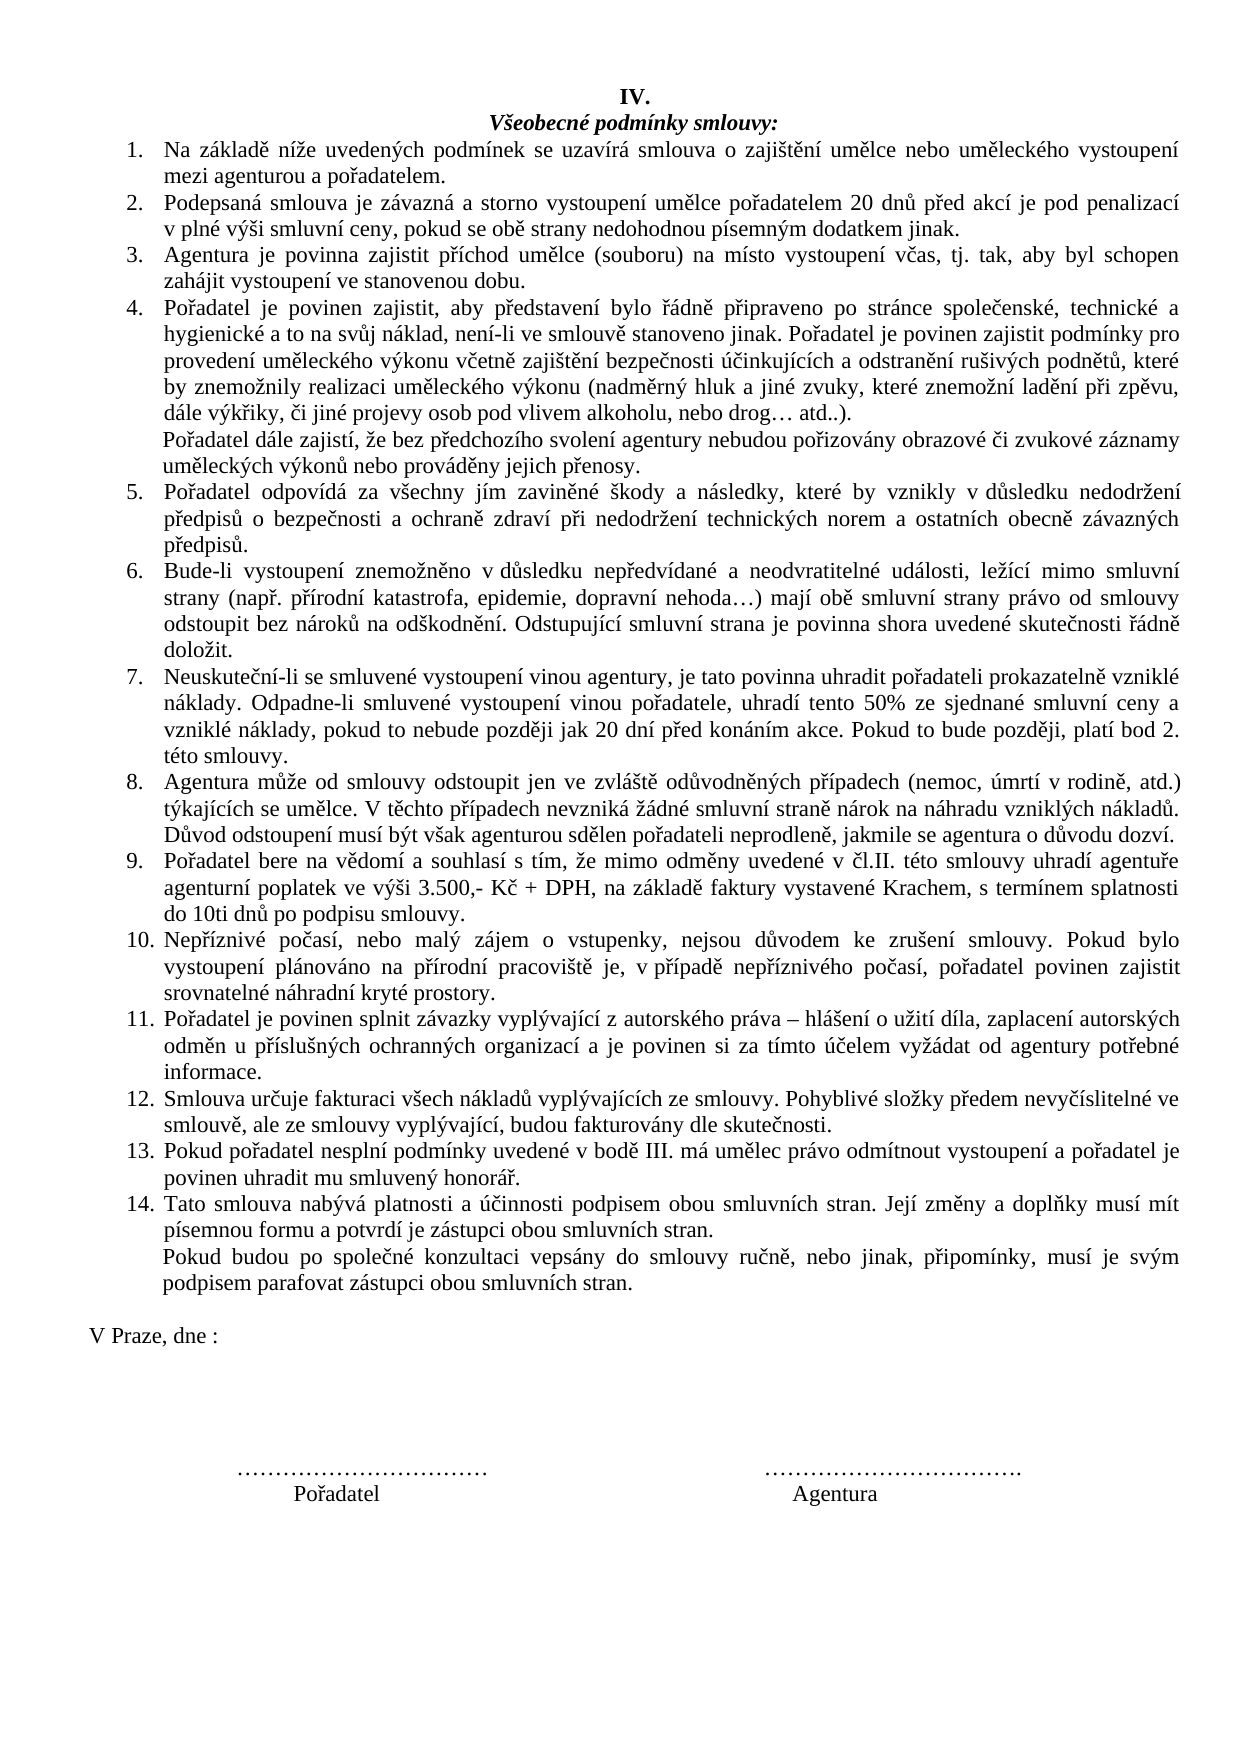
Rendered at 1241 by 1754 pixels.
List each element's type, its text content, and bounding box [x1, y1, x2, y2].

text Pokud budou po společné konzultaci vepsány do smlouvy ručně, nebo jinak, připomínky, musí je svým podpisem parafovat zástupci obou smluvních stran. [162, 1243, 1181, 1295]
text V Praze, dne : [89, 1322, 1181, 1348]
text …………………………… ……………………………. [162, 1453, 1181, 1480]
list Pokud pořadatel nesplní podmínky uvedené v bodě III. má umělec právo odmítnout vystoupení a pořadatel je povinen uhradit mu smluvený honorář. [126, 1137, 1181, 1190]
text Pořadatel Agentura [162, 1480, 1181, 1506]
list Nepříznivé počasí, nebo malý zájem o vstupenky, nejsou důvodem ke zrušení smlouvy. Pokud bylo vystoupení plánováno na přírodní pracoviště je, v případě nepříznivého počasí, pořadatel povinen zajistit srovnatelné náhradní kryté prostory. [126, 926, 1181, 1006]
list Pořadatel je povinen splnit závazky vyplývající z autorského práva – hlášení o užití díla, zaplacení autorských odměn u příslušných ochranných organizací a je povinen si za tímto účelem vyžádat od agentury potřebné informace. [126, 1006, 1181, 1084]
list Podepsaná smlouva je závazná a storno vystoupení umělce pořadatelem 20 dnů před akcí je pod penalizací v plné výši smluvní ceny, pokud se obě strany nedohodnou písemným dodatkem jinak. [126, 188, 1181, 241]
list Tato smlouva nabývá platnosti a účinnosti podpisem obou smluvních stran. Její změny a doplňky musí mít písemnou formu a potvrdí je zástupci obou smluvních stran. [126, 1190, 1181, 1243]
text Všeobecné podmínky smlouvy: [89, 109, 1181, 136]
list Pořadatel bere na vědomí a souhlasí s tím, že mimo odměny uvedené v čl.II. této smlouvy uhradí agentuře agenturní poplatek ve výši 3.500,- Kč + DPH, na základě faktury vystavené Krachem, s termínem splatnosti do 10ti dnů po podpisu smlouvy. [126, 847, 1181, 926]
list Na základě níže uvedených podmínek se uzavírá smlouva o zajištění umělce nebo uměleckého vystoupení mezi agenturou a pořadatelem. [126, 136, 1181, 188]
text Pořadatel dále zajistí, že bez předchozího svolení agentury nebudou pořizovány obrazové či zvukové záznamy uměleckých výkonů nebo prováděny jejich přenosy. [162, 426, 1181, 478]
list Neuskuteční-li se smluvené vystoupení vinou agentury, je tato povinna uhradit pořadateli prokazatelně vzniklé náklady. Odpadne-li smluvené vystoupení vinou pořadatele, uhradí tento 50% ze sjednané smluvní ceny a vzniklé náklady, pokud to nebude později jak 20 dní před konáním akce. Pokud to bude později, platí bod 2. této smlouvy. [126, 663, 1181, 768]
list Pořadatel je povinen zajistit, aby představení bylo řádně připraveno po stránce společenské, technické a hygienické a to na svůj náklad, není-li ve smlouvě stanoveno jinak. Pořadatel je povinen zajistit podmínky pro provedení uměleckého výkonu včetně zajištění bezpečnosti účinkujících a odstranění rušivých podnětů, které by znemožnily realizaci uměleckého výkonu (nadměrný hluk a jiné zvuky, které znemožní ladění při zpěvu, dále výkřiky, či jiné projevy osob pod vlivem alkoholu, nebo drog… atd..). [126, 294, 1181, 426]
list Agentura je povinna zajistit příchod umělce (souboru) na místo vystoupení včas, tj. tak, aby byl schopen zahájit vystoupení ve stanovenou dobu. [126, 241, 1181, 294]
list Pořadatel odpovídá za všechny jím zaviněné škody a následky, které by vznikly v důsledku nedodržení předpisů o bezpečnosti a ochraně zdraví při nedodržení technických norem a ostatních obecně závazných předpisů. [126, 478, 1181, 557]
list Bude-li vystoupení znemožněno v důsledku nepředvídané a neodvratitelné události, ležící mimo smluvní strany (např. přírodní katastrofa, epidemie, dopravní nehoda…) mají obě smluvní strany právo od smlouvy odstoupit bez nároků na odškodnění. Odstupující smluvní strana je povinna shora uvedené skutečnosti řádně doložit. [126, 557, 1181, 663]
list Agentura může od smlouvy odstoupit jen ve zvláště odůvodněných případech (nemoc, úmrtí v rodině, atd.) týkajících se umělce. V těchto případech nevzniká žádné smluvní straně nárok na náhradu vzniklých nákladů. Důvod odstoupení musí být však agenturou sdělen pořadateli neprodleně, jakmile se agentura o důvodu dozví. [126, 768, 1181, 847]
text IV. [89, 83, 1181, 109]
list Smlouva určuje fakturaci všech nákladů vyplývajících ze smlouvy. Pohyblivé složky předem nevyčíslitelné ve smlouvě, ale ze smlouvy vyplývající, budou fakturovány dle skutečnosti. [126, 1084, 1181, 1137]
